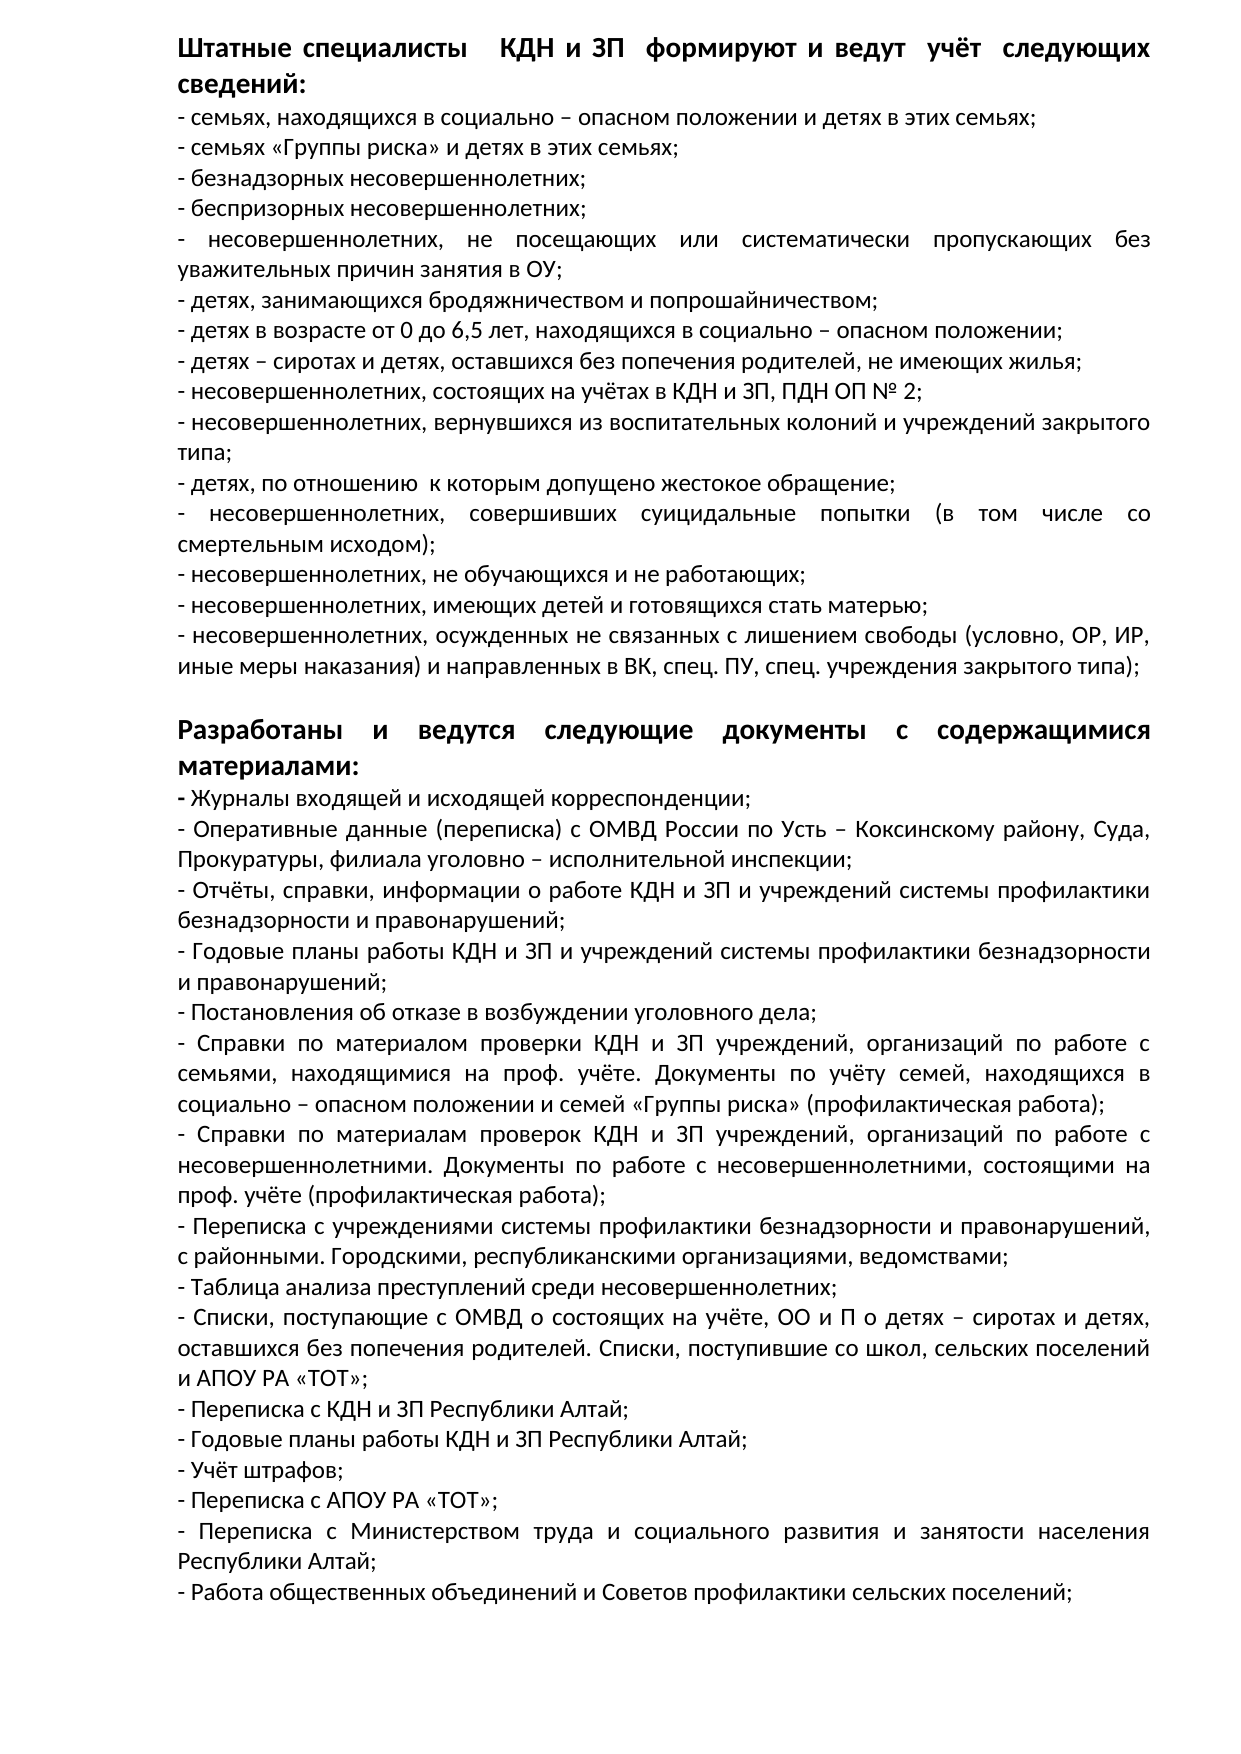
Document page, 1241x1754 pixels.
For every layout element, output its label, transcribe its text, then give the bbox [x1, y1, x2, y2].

text - беспризорных несовершеннолетних; [177, 192, 1152, 223]
text - несовершеннолетних, не обучающихся и не работающих; [177, 559, 1152, 589]
text - Переписка с учреждениями системы профилактики безнадзорности и правонарушений, с районными. Городскими, республиканскими организациями, ведомствами; [177, 1210, 1152, 1271]
text - безнадзорных несовершеннолетних; [177, 162, 1152, 192]
text - Списки, поступающие с ОМВД о состоящих на учёте, ОО и П о детях – сиротах и детях, оставшихся без попечения родителей. Списки, поступившие со школ, сельских поселений и АПОУ РА «ТОТ»; [177, 1301, 1152, 1393]
text - Переписка с Министерством труда и социального развития и занятости населения Республики Алтай; [177, 1515, 1152, 1576]
text - несовершеннолетних, вернувшихся из воспитательных колоний и учреждений закрытого типа; [177, 406, 1152, 467]
text - несовершеннолетних, осужденных не связанных с лишением свободы (условно, ОР, ИР, иные меры наказания) и направленных в ВК, спец. ПУ, спец. учреждения закрытого типа); [177, 620, 1152, 681]
text - Годовые планы работы КДН и ЗП и учреждений системы профилактики безнадзорности и правонарушений; [177, 935, 1152, 996]
text - несовершеннолетних, состоящих на учётах в КДН и ЗП, ПДН ОП № 2; [177, 376, 1152, 406]
text Штатные специалисты КДН и ЗП формируют и ведут учёт следующих сведений: [177, 29, 1152, 101]
text - детях, занимающихся бродяжничеством и попрошайничеством; [177, 284, 1152, 314]
text - Справки по материалом проверки КДН и ЗП учреждений, организаций по работе с семьями, находящимися на проф. учёте. Документы по учёту семей, находящихся в социально – опасном положении и семей «Группы риска» (профилактическая работа); [177, 1027, 1152, 1118]
text - семьях «Группы риска» и детях в этих семьях; [177, 131, 1152, 162]
text - Работа общественных объединений и Советов профилактики сельских поселений; [177, 1576, 1152, 1607]
text - Постановления об отказе в возбуждении уголовного дела; [177, 996, 1152, 1027]
text - Справки по материалам проверок КДН и ЗП учреждений, организаций по работе с несовершеннолетними. Документы по работе с несовершеннолетними, состоящими на проф. учёте (профилактическая работа); [177, 1118, 1152, 1210]
text - детях, по отношению к которым допущено жестокое обращение; [177, 467, 1152, 498]
text - Таблица анализа преступлений среди несовершеннолетних; [177, 1271, 1152, 1301]
text Разработаны и ведутся следующие документы с содержащимися материалами: [177, 711, 1152, 782]
text - несовершеннолетних, совершивших суицидальные попытки (в том числе со смертельным исходом); [177, 498, 1152, 559]
text - Журналы входящей и исходящей корреспонденции; [177, 782, 1152, 813]
text - Учёт штрафов; [177, 1454, 1152, 1484]
text - Отчёты, справки, информации о работе КДН и ЗП и учреждений системы профилактики безнадзорности и правонарушений; [177, 874, 1152, 935]
text - семьях, находящихся в социально – опасном положении и детях в этих семьях; [177, 101, 1152, 131]
text - Переписка с КДН и ЗП Республики Алтай; [177, 1393, 1152, 1423]
text - детях – сиротах и детях, оставшихся без попечения родителей, не имеющих жилья; [177, 345, 1152, 376]
text - Годовые планы работы КДН и ЗП Республики Алтай; [177, 1423, 1152, 1454]
text - несовершеннолетних, имеющих детей и готовящихся стать матерью; [177, 589, 1152, 620]
text - Переписка с АПОУ РА «ТОТ»; [177, 1484, 1152, 1515]
text - несовершеннолетних, не посещающих или систематически пропускающих без уважительных причин занятия в ОУ; [177, 223, 1152, 284]
text - детях в возрасте от 0 до 6,5 лет, находящихся в социально – опасном положении; [177, 314, 1152, 345]
text - Оперативные данные (переписка) с ОМВД России по Усть – Коксинскому району, Суда, Прокуратуры, филиала уголовно – исполнительной инспекции; [177, 813, 1152, 874]
